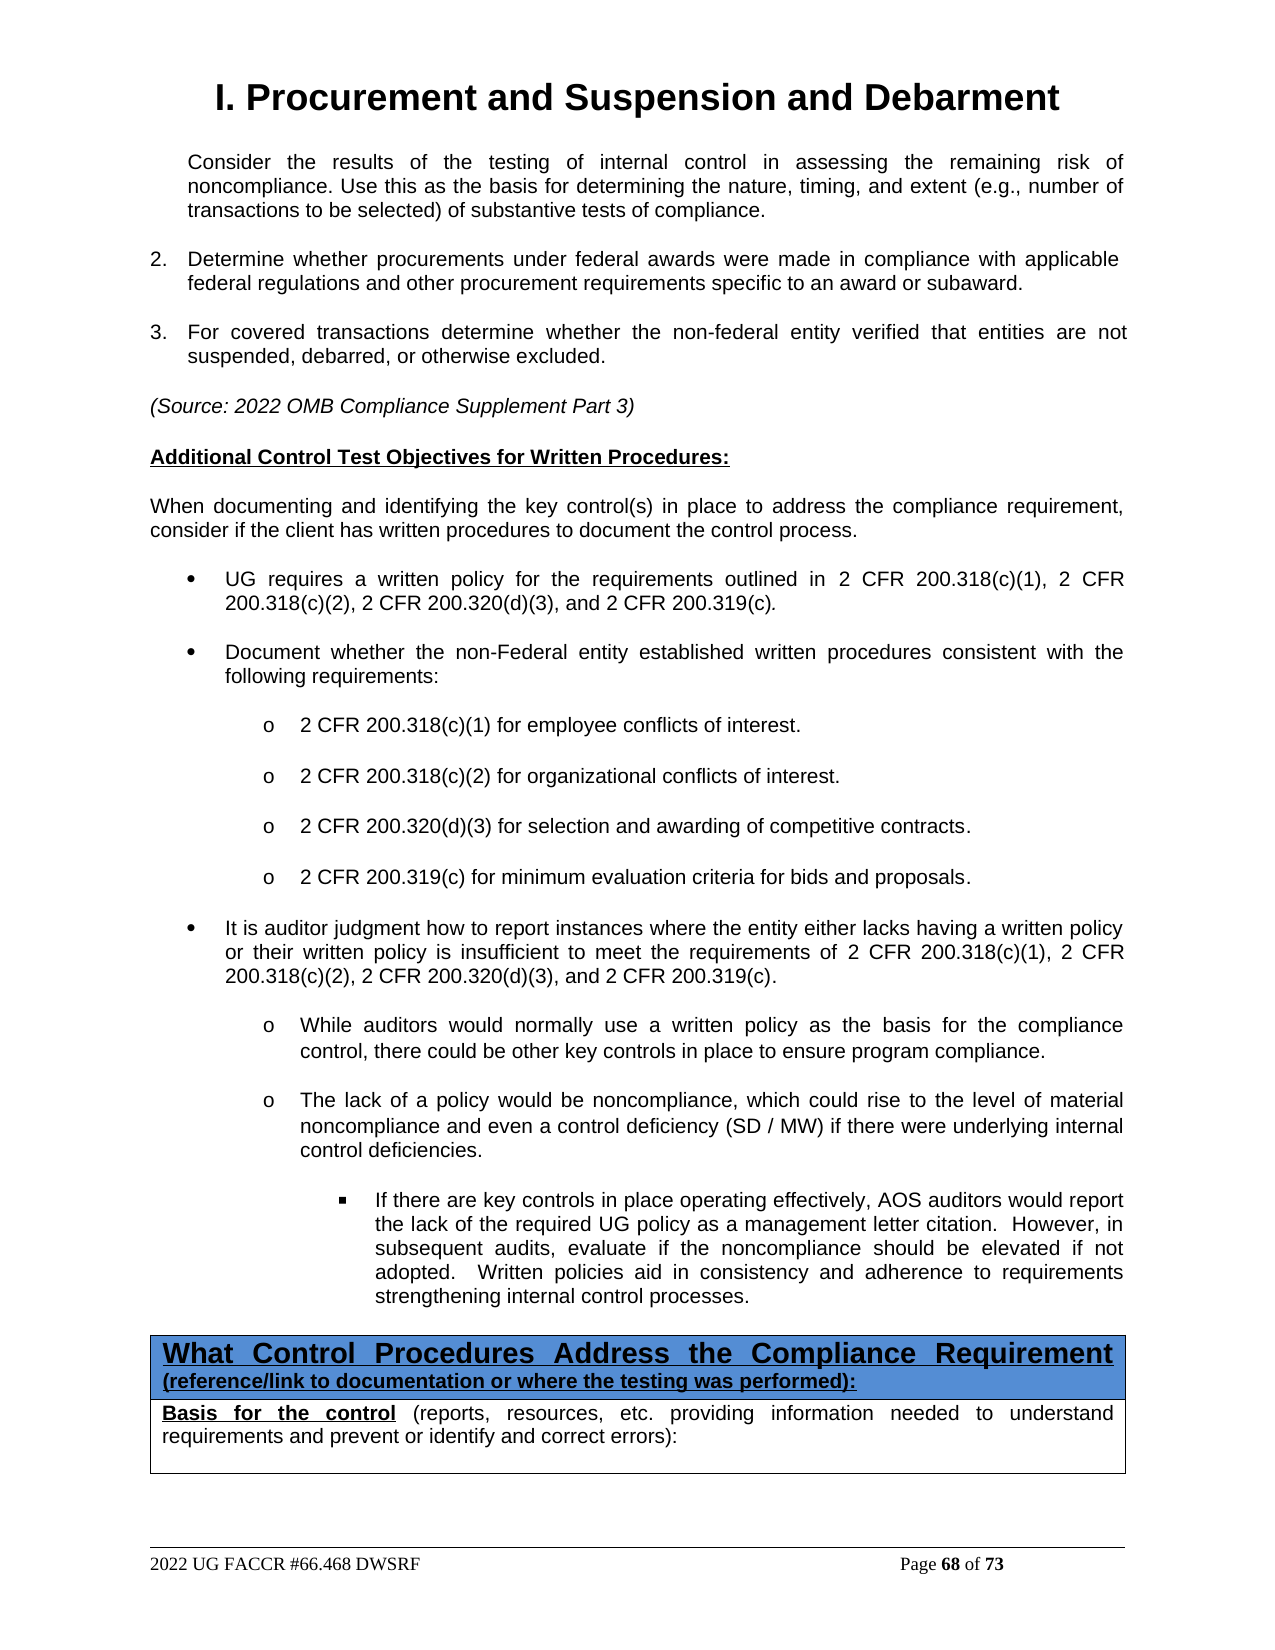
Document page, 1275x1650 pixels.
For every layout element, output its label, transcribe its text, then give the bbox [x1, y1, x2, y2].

list If there are key controls in place operating effectively, AOS auditors would report the lack of the required UG policy as a management letter citation. However, in subsequent audits, evaluate if the noncompliance should be elevated if not adopted. Written policies aid in consistency and adherence to requirements strengthening internal control processes. [338, 1188, 1125, 1308]
text (Source: 2022 OMB Compliance Supplement Part 3) [150, 394, 1125, 418]
text 3. For covered transactions determine whether the non-federal entity verified that entities are not suspended, debarred, or otherwise excluded. [150, 320, 1127, 368]
text Consider the results of the testing of internal control in assessing the remaining risk of noncompliance. Use this as the basis for determining the nature, timing, and extent (e.g., number of transactions to be selected) of substantive tests of compliance. [187, 150, 1125, 222]
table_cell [151, 1400, 1125, 1473]
text 2. Determine whether procurements under federal awards were made in compliance with applicable federal regulations and other procurement requirements specific to an award or subaward. [150, 247, 1119, 295]
subtitle 2 CFR 200.320(d)(3) for selection and awarding of competitive contracts. [262, 814, 1125, 840]
subtitle 2 CFR 200.318(c)(1) for employee conflicts of interest. [262, 713, 1125, 738]
text When documenting and identifying the key control(s) in place to address the compliance requirement, consider if the client has written procedures to document the control process. [150, 494, 1125, 542]
subtitle 2 CFR 200.318(c)(2) for organizational conflicts of interest. [262, 763, 1125, 789]
list UG requires a written policy for the requirements outlined in 2 CFR 200.318(c)(1), 2 CFR 200.318(c)(2), 2 CFR 200.320(d)(3), and 2 CFR 200.319(c). [187, 567, 1125, 615]
subtitle Document whether the non-Federal entity established written procedures consistent with the following requirements: [187, 640, 1125, 688]
text Additional Control Test Objectives for Written Procedures: [150, 445, 1125, 469]
table_header What Control Procedures Address the Compliance Requirement (reference/link to documentation or where the testing was performed): [151, 1336, 1125, 1399]
subtitle 2 CFR 200.319(c) for minimum evaluation criteria for bids and proposals. [262, 865, 1125, 891]
subtitle The lack of a policy would be noncompliance, which could rise to the level of material noncompliance and even a control deficiency (SD / MW) if there were underlying internal control deficiencies. [262, 1088, 1125, 1162]
subtitle While auditors would normally use a written policy as the basis for the compliance control, there could be other key controls in place to ensure program compliance. [262, 1013, 1125, 1063]
subtitle It is auditor judgment how to report instances where the entity either lacks having a written policy or their written policy is insufficient to meet the requirements of 2 CFR 200.318(c)(1), 2 CFR 200.318(c)(2), 2 CFR 200.320(d)(3), and 2 CFR 200.319(c). [187, 916, 1125, 988]
